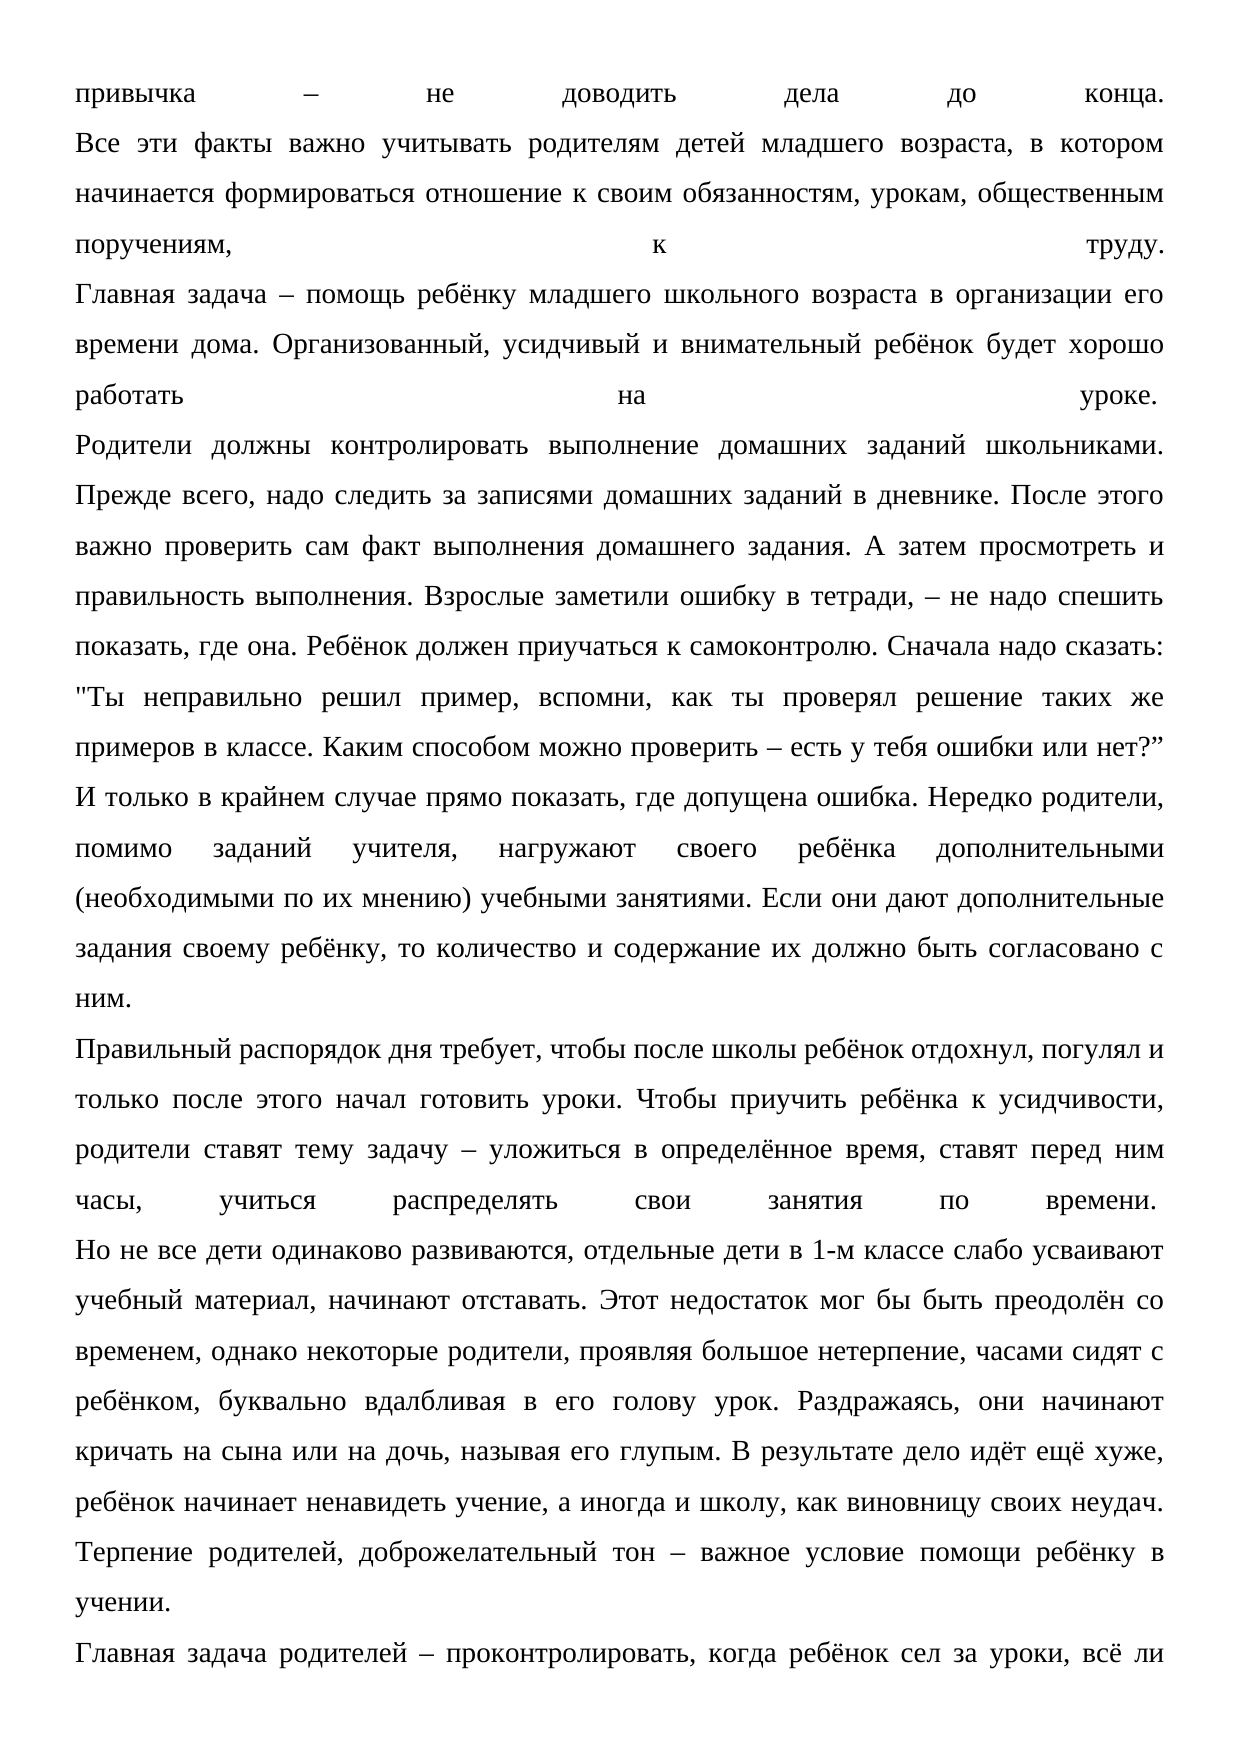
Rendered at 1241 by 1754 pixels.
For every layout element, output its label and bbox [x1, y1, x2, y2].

text [75, 75, 1165, 1668]
